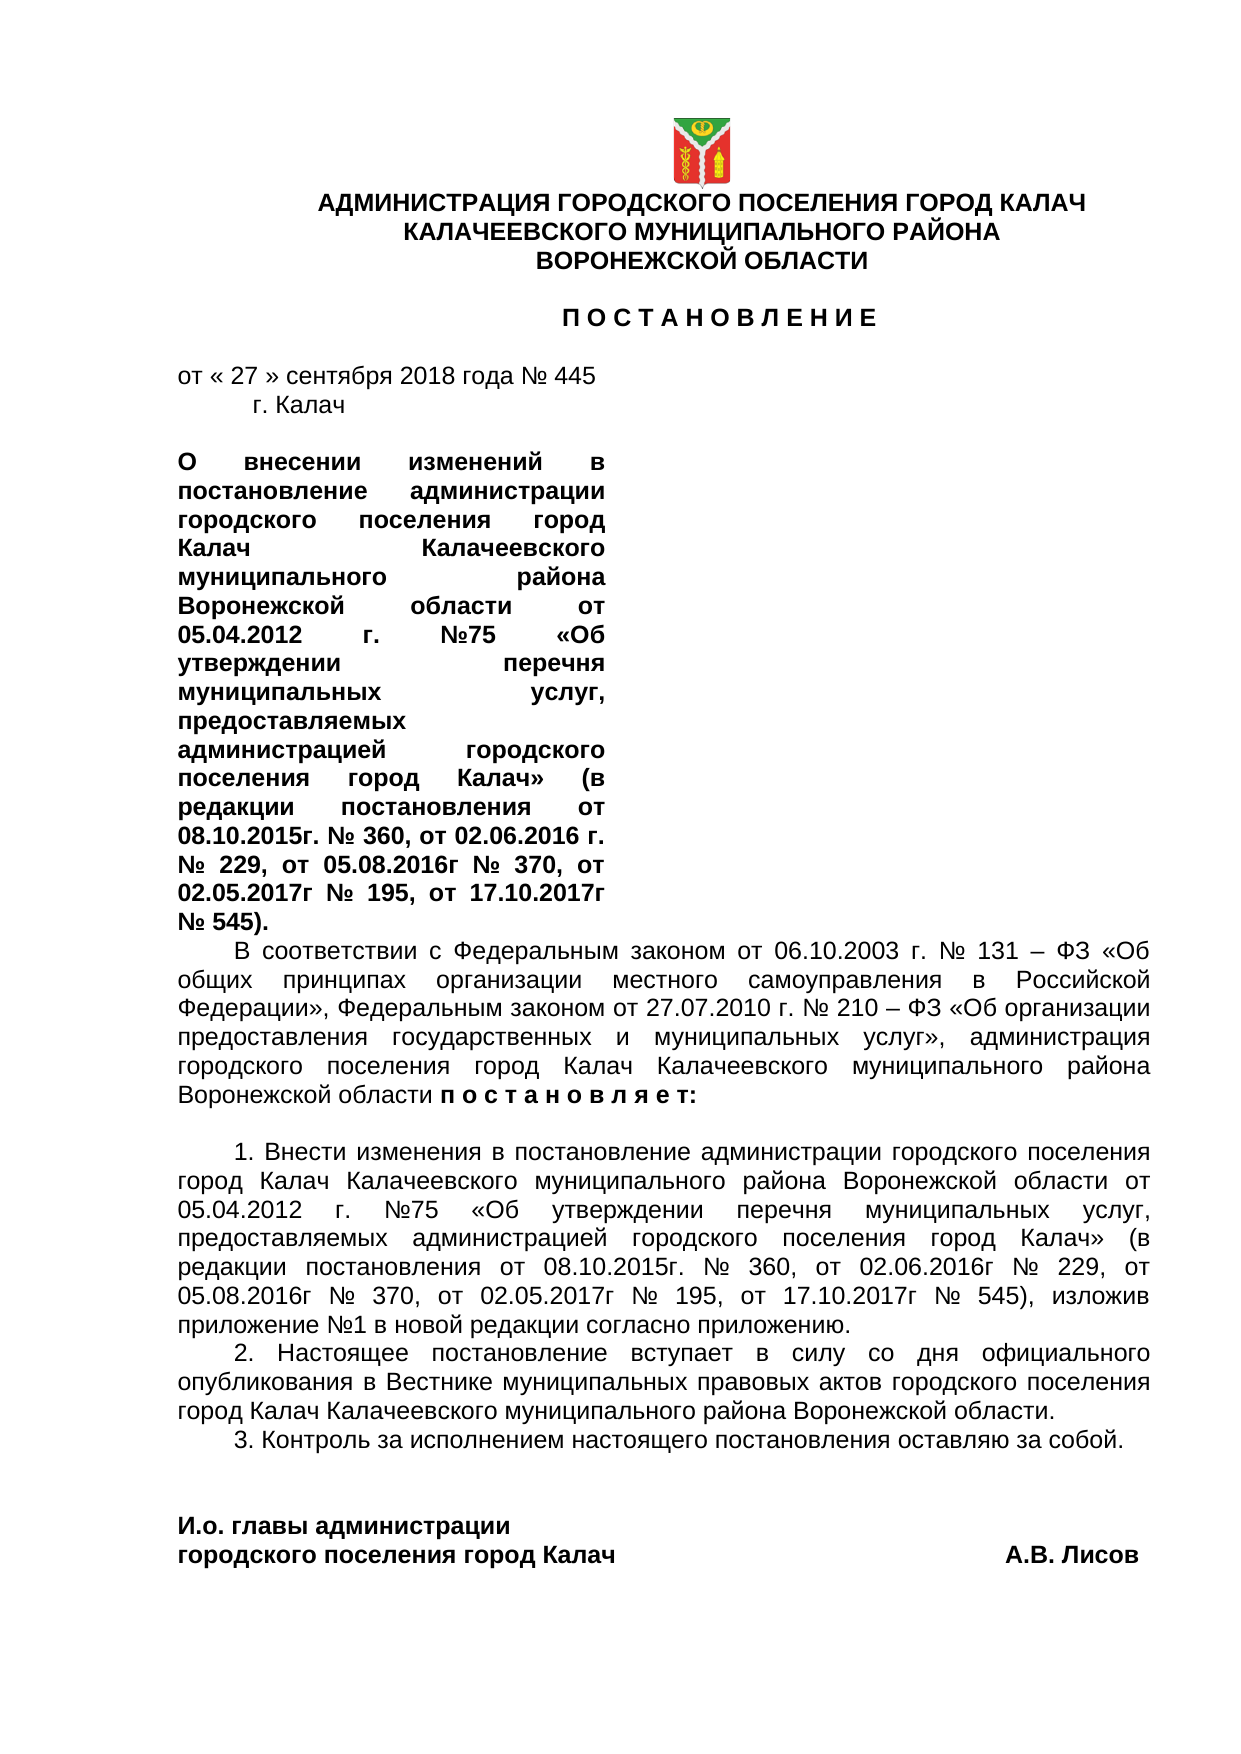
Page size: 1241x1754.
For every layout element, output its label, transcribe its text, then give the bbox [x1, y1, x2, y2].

picture [673, 118, 730, 189]
text АДМИНИСТРАЦИЯ ГОРОДСКОГО ПОСЕЛЕНИЯ ГОРОД КАЛАЧ [177, 188, 1152, 217]
text г. Калач [177, 390, 1152, 418]
text от « 27 » сентября 2018 года № 445 [177, 361, 1152, 390]
text 2. Настоящее постановление вступает в силу со дня официального опубликования в Вестнике муниципальных правовых актов городского поселения город Калач Калачеевского муниципального района Воронежской области. [177, 1338, 1152, 1425]
subtitle П О С Т А Н О В Л Е Н И Е [177, 303, 1240, 332]
text В соответствии с Федеральным законом от 06.10.2003 г. № 131 – ФЗ «Об общих принципах организации местного самоуправления в Российской Федерации», Федеральным законом от 27.07.2010 г. № 210 – ФЗ «Об организации предоставления государственных и муниципальных услуг», администрация городского поселения город Калач Калачеевского муниципального района Воронежской области п о с т а н о в л я е т: [177, 936, 1152, 1108]
text 3. Контроль за исполнением настоящего постановления оставляю за собой. [177, 1425, 1152, 1453]
text О внесении изменений в постановление администрации городского поселения город Калач Калачеевского муниципального района Воронежской области от 05.04.2012 г. №75 «Об утверждении перечня муниципальных услуг, предоставляемых администрацией городского поселения город Калач» (в редакции постановления от 08.10.2015г. № 360, от 02.06.2016 г. № 229, от 05.08.2016г № 370, от 02.05.2017г № 195, от 17.10.2017г № 545). [177, 447, 605, 936]
text КАЛАЧЕЕВСКОГО МУНИЦИПАЛЬНОГО РАЙОНА [177, 217, 1152, 246]
text городского поселения город Калач А.В. Лисов [177, 1540, 1152, 1568]
text 1. Внести изменения в постановление администрации городского поселения город Калач Калачеевского муниципального района Воронежской области от 05.04.2012 г. №75 «Об утверждении перечня муниципальных услуг, предоставляемых администрацией городского поселения город Калач» (в редакции постановления от 08.10.2015г. № 360, от 02.06.2016г № 229, от 05.08.2016г № 370, от 02.05.2017г № 195, от 17.10.2017г № 545), изложив приложение №1 в новой редакции согласно приложению. [177, 1137, 1152, 1338]
text И.о. главы администрации [177, 1511, 1152, 1540]
text ВОРОНЕЖСКОЙ ОБЛАСТИ [177, 246, 1152, 275]
